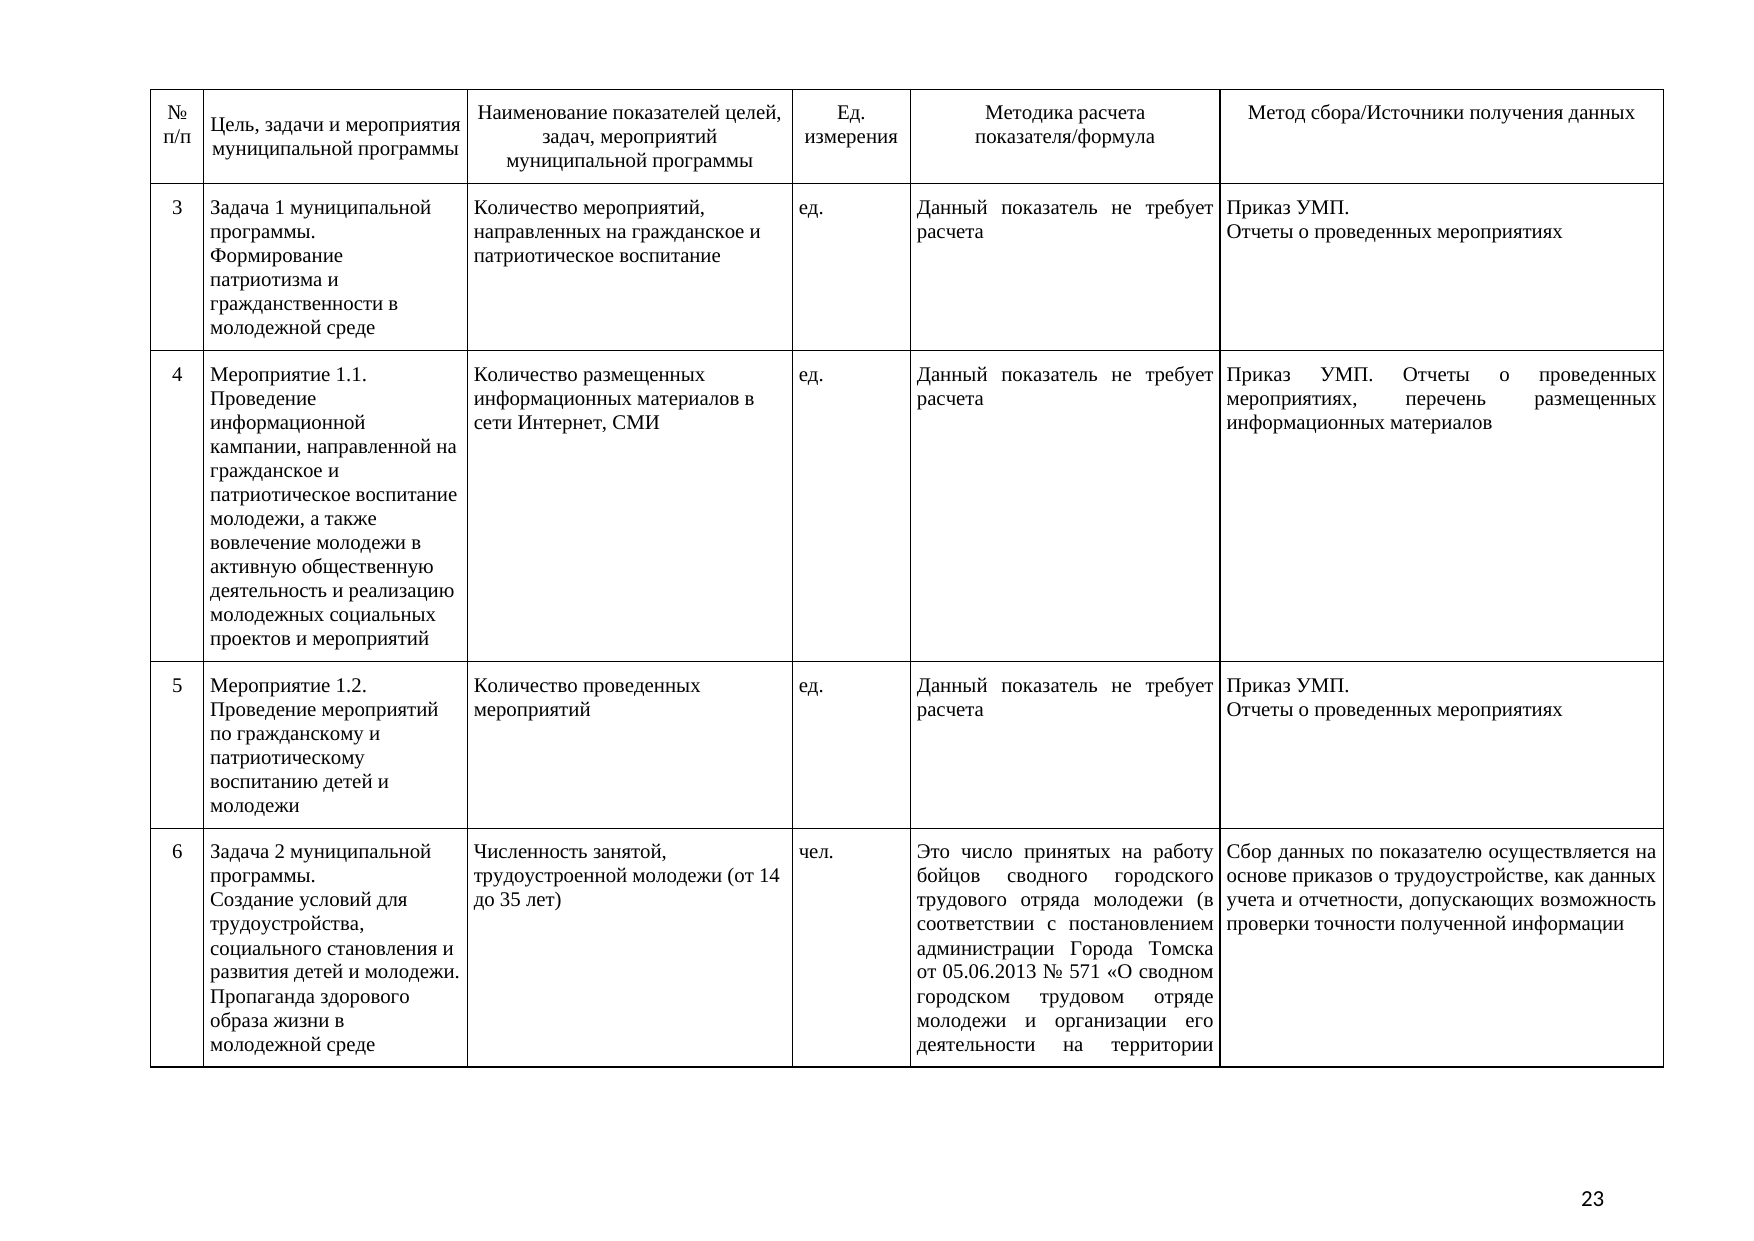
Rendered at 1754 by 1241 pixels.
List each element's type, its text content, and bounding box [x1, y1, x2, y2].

table_cell Приказ УМП. Отчеты о проведенных мероприятиях, перечень размещенных информационных материалов [1221, 351, 1663, 661]
table_cell 6 [151, 829, 203, 1066]
table_cell 4 [151, 351, 203, 661]
table_cell Приказ УМП. Отчеты о проведенных мероприятиях [1221, 662, 1663, 827]
table_cell Данный показатель не требует расчета [911, 662, 1219, 827]
table_cell Количество размещенных информационных материалов в сети Интернет, СМИ [468, 351, 792, 661]
table_cell Численность занятой, трудоустроенной молодежи (от 14 до 35 лет) [468, 829, 792, 1066]
table_header Наименование показателей целей, задач, мероприятий муниципальной программы [468, 90, 792, 183]
table_cell 3 [151, 184, 203, 350]
table_header Цель, задачи и мероприятия муниципальной программы [204, 90, 467, 183]
table_header Методика расчета показателя/формула [911, 90, 1219, 183]
table_cell Задача 1 муниципальной программы. Формирование патриотизма и гражданственности в молодежной среде [204, 184, 467, 350]
table_cell Мероприятие 1.2. Проведение мероприятий по гражданскому и патриотическому воспитанию детей и молодежи [204, 662, 467, 827]
table_cell Приказ УМП. Отчеты о проведенных мероприятиях [1221, 184, 1663, 350]
table_cell Количество мероприятий, направленных на гражданское и патриотическое воспитание [468, 184, 792, 350]
table_cell Данный показатель не требует расчета [911, 351, 1219, 661]
table_cell ед. [793, 184, 910, 350]
table_cell Количество проведенных мероприятий [468, 662, 792, 827]
table_cell 5 [151, 662, 203, 827]
table_header Метод сбора/Источники получения данных [1221, 90, 1663, 183]
table_cell Данный показатель не требует расчета [911, 184, 1219, 350]
table_header № п/п [151, 90, 203, 183]
table_cell ед. [793, 662, 910, 827]
table_cell чел. [793, 829, 910, 1066]
table_cell Мероприятие 1.1. Проведение информационной кампании, направленной на гражданское и патриотическое воспитание молодежи, а также вовлечение молодежи в активную общественную деятельность и реализацию молодежных социальных проектов и мероприятий [204, 351, 467, 661]
table_cell ед. [793, 351, 910, 661]
table_header Ед. измерения [793, 90, 910, 183]
